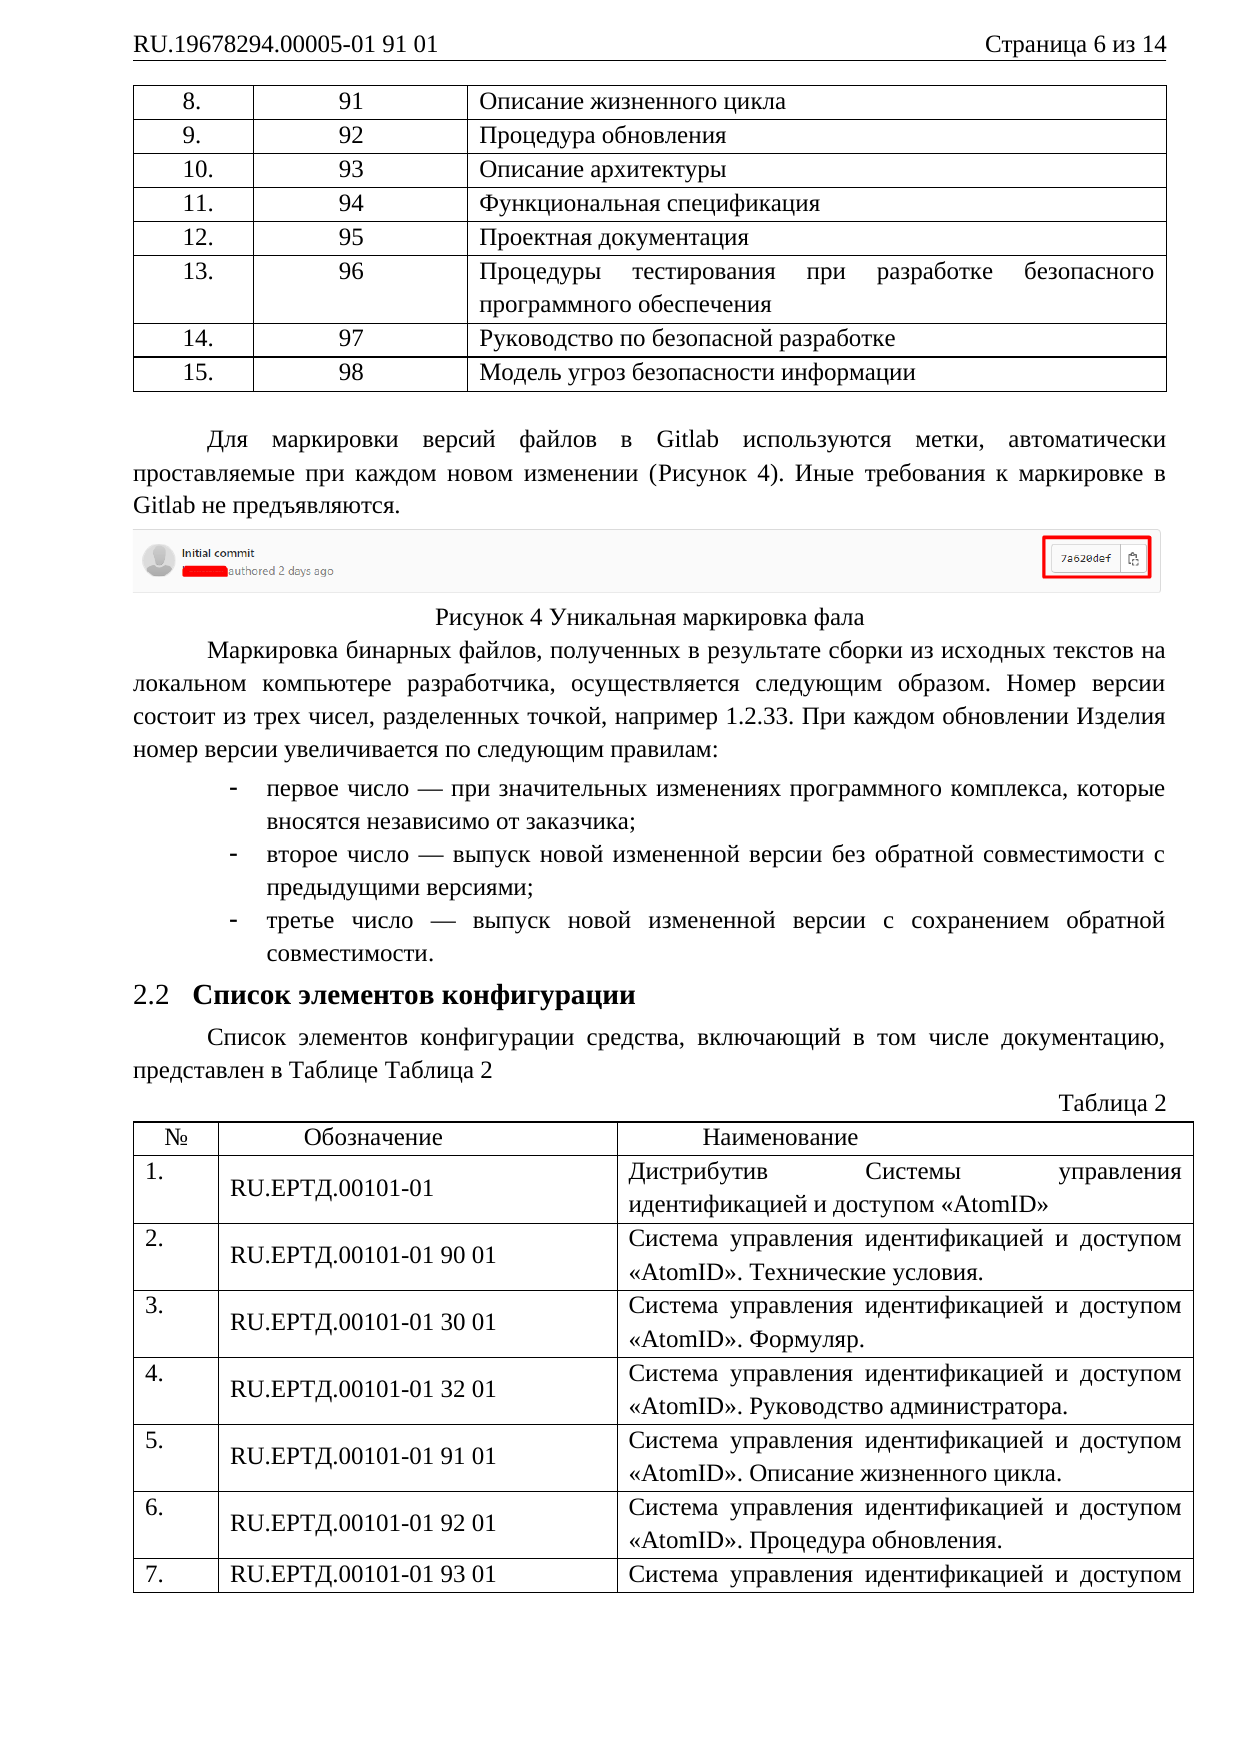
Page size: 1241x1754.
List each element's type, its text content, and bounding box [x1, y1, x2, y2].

table_cell [134, 324, 253, 356]
table_cell Описание жизненного цикла [468, 86, 1166, 119]
table_cell 92 [254, 120, 467, 153]
table_cell Модель угроз безопасности информации [468, 358, 1166, 391]
table_cell [134, 1291, 218, 1357]
table_header Наименование [618, 1123, 1193, 1155]
table_cell Процедуры тестирования при разработке безопасного программного обеспечения [468, 256, 1166, 322]
text первое число — при значительных изменениях программного комплекса, которые вносятся независимо от заказчика; [229, 773, 1166, 835]
subtitle Список элементов конфигурации [133, 977, 1166, 1011]
table_header № [134, 1123, 218, 1155]
table_cell 91 [254, 86, 467, 119]
text Таблица 2 [133, 1088, 1166, 1117]
table_cell Система управления идентификацией и доступом «AtomID». Формуляр. [618, 1291, 1193, 1357]
table_cell [134, 120, 253, 153]
table_cell [134, 1224, 218, 1289]
table_cell RU.ЕРТД.00101-01 30 01 [219, 1291, 617, 1357]
table_cell RU.ЕРТД.00101-01 32 01 [219, 1358, 617, 1424]
table_cell [134, 1492, 218, 1558]
table_cell [134, 1425, 218, 1491]
table_cell 96 [254, 256, 467, 322]
table_cell Описание архитектуры [468, 154, 1166, 187]
table_cell 94 [254, 188, 467, 221]
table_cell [618, 1559, 1193, 1592]
table_cell RU.ЕРТД.00101-01 [219, 1156, 617, 1222]
table_cell [134, 1156, 218, 1222]
text второе число — выпуск новой измененной версии без обратной совместимости с предыдущими версиями; [229, 839, 1166, 901]
table_cell 95 [254, 222, 467, 255]
table_cell Функциональная спецификация [468, 188, 1166, 221]
table_cell [134, 1358, 218, 1424]
table_cell [134, 188, 253, 221]
table_cell 97 [254, 324, 467, 356]
table_cell [134, 154, 253, 187]
table_cell 98 [254, 358, 467, 391]
table_cell Дистрибутив Системы управления идентификацией и доступом «AtomID» [618, 1156, 1193, 1222]
table_cell Проектная документация [468, 222, 1166, 255]
table_cell RU.ЕРТД.00101-01 92 01 [219, 1492, 617, 1558]
table_cell Процедура обновления [468, 120, 1166, 153]
text Список элементов конфигурации средства, включающий в том числе документацию, представлен в Таблице Таблица 2 [133, 1022, 1166, 1084]
table_cell [134, 86, 253, 119]
table_cell Система управления идентификацией и доступом «AtomID». Руководство администратора. [618, 1358, 1193, 1424]
table_cell Система управления идентификацией и доступом «AtomID». Процедура обновления. [618, 1492, 1193, 1558]
table_cell Руководство по безопасной разработке [468, 324, 1166, 356]
table_header Обозначение [219, 1123, 617, 1155]
table_cell [134, 358, 253, 391]
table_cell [219, 1559, 617, 1592]
text Рисунок 4 Уникальная маркировка фала [133, 602, 1166, 631]
picture [132, 523, 1167, 598]
table_cell [134, 222, 253, 255]
table_cell 93 [254, 154, 467, 187]
text Для маркировки версий файлов в Gitlab используются метки, автоматически проставляемые при каждом новом изменении (Рисунок 4). Иные требования к маркировке в Gitlab не предъявляются. [133, 424, 1166, 519]
table_cell [134, 256, 253, 322]
text Маркировка бинарных файлов, полученных в результате сборки из исходных текстов на локальном компьютере разработчика, осуществляется следующим образом. Номер версии состоит из трех чисел, разделенных точкой, например 1.2.33. При каждом обновлении Изделия номер версии увеличивается по следующим правилам: [133, 635, 1166, 763]
text третье число — выпуск новой измененной версии с сохранением обратной совместимости. [229, 905, 1166, 967]
table_cell [134, 1559, 218, 1592]
table_cell Система управления идентификацией и доступом «AtomID». Описание жизненного цикла. [618, 1425, 1193, 1491]
table_cell Система управления идентификацией и доступом «AtomID». Технические условия. [618, 1224, 1193, 1289]
table_cell RU.ЕРТД.00101-01 90 01 [219, 1224, 617, 1289]
table_cell RU.ЕРТД.00101-01 91 01 [219, 1425, 617, 1491]
